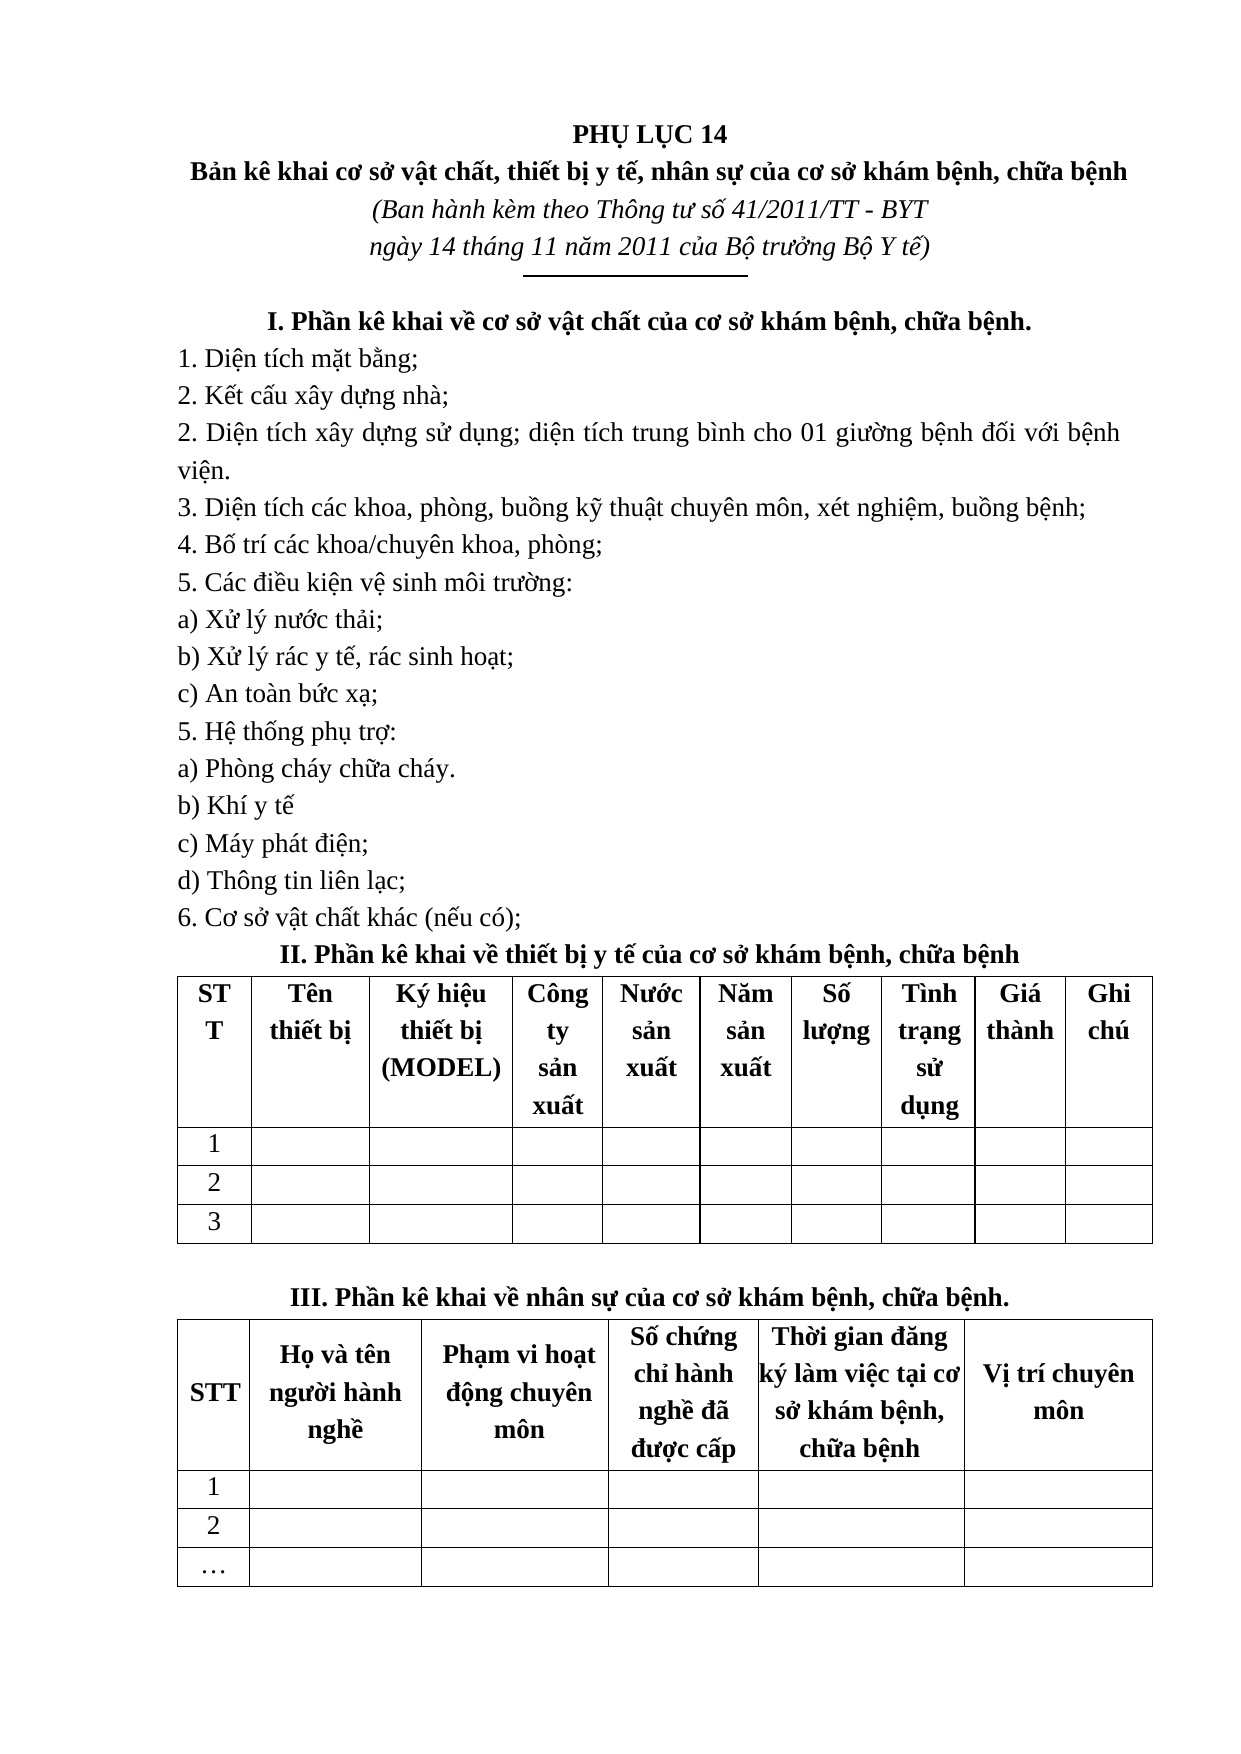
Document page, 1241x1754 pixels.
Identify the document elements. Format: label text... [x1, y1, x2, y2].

table_cell [252, 1128, 369, 1165]
text I. Phần kê khai về cơ sở vật chất của cơ sở khám bệnh, chữa bệnh. [177, 304, 1122, 336]
text c) An toàn bức xạ; [177, 677, 1122, 709]
table_cell [513, 1128, 602, 1165]
table_cell [1066, 1205, 1152, 1243]
text c) Máy phát điện; [177, 827, 1122, 858]
table_cell [701, 1128, 791, 1165]
table_cell [976, 1128, 1065, 1165]
table_cell [759, 1509, 964, 1547]
table_header Số chứng chỉ hành nghề đã được cấp [609, 1320, 758, 1469]
text b) Khí y tế [177, 789, 1122, 821]
table_cell 1 [178, 1471, 249, 1508]
text III. Phần kê khai về nhân sự của cơ sở khám bệnh, chữa bệnh. [177, 1281, 1122, 1313]
table_header Họ và tên người hành nghề [250, 1320, 421, 1469]
table_header Phạm vi hoạt động chuyên môn [422, 1320, 608, 1469]
table_header Ghi chú [1066, 977, 1152, 1127]
text 2. Diện tích xây dựng sử dụng; diện tích trung bình cho 01 giường bệnh đối với bệnh viện. [177, 416, 1122, 485]
table_cell 1 [178, 1128, 251, 1165]
table_cell [370, 1128, 512, 1165]
table_cell [882, 1128, 974, 1165]
table_cell [422, 1509, 608, 1547]
table_cell [609, 1548, 758, 1586]
text a) Phòng cháy chữa cháy. [177, 752, 1122, 783]
table_header Tên thiết bị [252, 977, 369, 1127]
table_header STT [178, 1320, 249, 1469]
table_header Ký hiệu thiết bị (MODEL) [370, 977, 512, 1127]
table_cell [370, 1205, 512, 1243]
text 5. Các điều kiện vệ sinh môi trường: [177, 566, 1122, 597]
table_header Công ty sản xuất [513, 977, 602, 1127]
table_header Nước sản xuất [603, 977, 699, 1127]
table_cell [603, 1128, 699, 1165]
table_cell [1066, 1128, 1152, 1165]
table_cell [1066, 1166, 1152, 1204]
text 4. Bố trí các khoa/chuyên khoa, phòng; [177, 528, 1122, 559]
table_cell [976, 1205, 1065, 1243]
table_cell [792, 1166, 881, 1204]
table_cell 3 [178, 1205, 251, 1243]
table_cell [976, 1166, 1065, 1204]
table_header Thời gian đăng ký làm việc tại cơ sở khám bệnh, chữa bệnh [759, 1320, 964, 1469]
text 1. Diện tích mặt bằng; [177, 342, 1122, 373]
table_cell [250, 1471, 421, 1508]
table_cell [882, 1166, 974, 1204]
table_cell [792, 1205, 881, 1243]
table_cell [250, 1509, 421, 1547]
text 5. Hệ thống phụ trợ: [177, 715, 1122, 746]
table_cell [701, 1205, 791, 1243]
table_header Năm sản xuất [701, 977, 791, 1127]
table_cell [250, 1548, 421, 1586]
table_cell 2 [178, 1166, 251, 1204]
table_cell [965, 1509, 1152, 1547]
table_cell [603, 1205, 699, 1243]
table_cell [422, 1471, 608, 1508]
text a) Xử lý nước thải; [177, 603, 1122, 634]
table_header STT [178, 977, 251, 1127]
table_cell [965, 1471, 1152, 1508]
table_cell [370, 1166, 512, 1204]
table_cell [759, 1548, 964, 1586]
text II. Phần kê khai về thiết bị y tế của cơ sở khám bệnh, chữa bệnh [177, 938, 1122, 970]
table_cell [513, 1205, 602, 1243]
text ngày 14 tháng 11 năm 2011 của Bộ trưởng Bộ Y tế) [177, 230, 1122, 261]
text b) Xử lý rác y tế, rác sinh hoạt; [177, 640, 1122, 671]
table_cell [609, 1471, 758, 1508]
table_cell [513, 1166, 602, 1204]
table_cell [792, 1128, 881, 1165]
table_cell [422, 1548, 608, 1586]
table_cell [965, 1548, 1152, 1586]
text d) Thông tin liên lạc; [177, 864, 1122, 895]
table_cell [609, 1509, 758, 1547]
table_cell [759, 1471, 964, 1508]
text 3. Diện tích các khoa, phòng, buồng kỹ thuật chuyên môn, xét nghiệm, buồng bệnh; [177, 491, 1122, 522]
table_cell [252, 1205, 369, 1243]
table_cell [701, 1166, 791, 1204]
text 6. Cơ sở vật chất khác (nếu có); [177, 901, 1122, 932]
text (Ban hành kèm theo Thông tư số 41/2011/TT - BYT [177, 193, 1122, 224]
table_header Giá thành [976, 977, 1065, 1127]
table_cell … [178, 1548, 249, 1586]
table_cell [882, 1205, 974, 1243]
table_cell [252, 1166, 369, 1204]
table_cell [603, 1166, 699, 1204]
table_header Tình trạng sử dụng [882, 977, 974, 1127]
table_cell 2 [178, 1509, 249, 1547]
text 2. Kết cấu xây dựng nhà; [177, 379, 1122, 410]
table_header Vị trí chuyên môn [965, 1320, 1152, 1469]
text Bản kê khai cơ sở vật chất, thiết bị y tế, nhân sự của cơ sở khám bệnh, chữa bệnh [158, 155, 1159, 187]
text PHỤ LỤC 14 [177, 118, 1122, 149]
table_header Số lượng [792, 977, 881, 1127]
